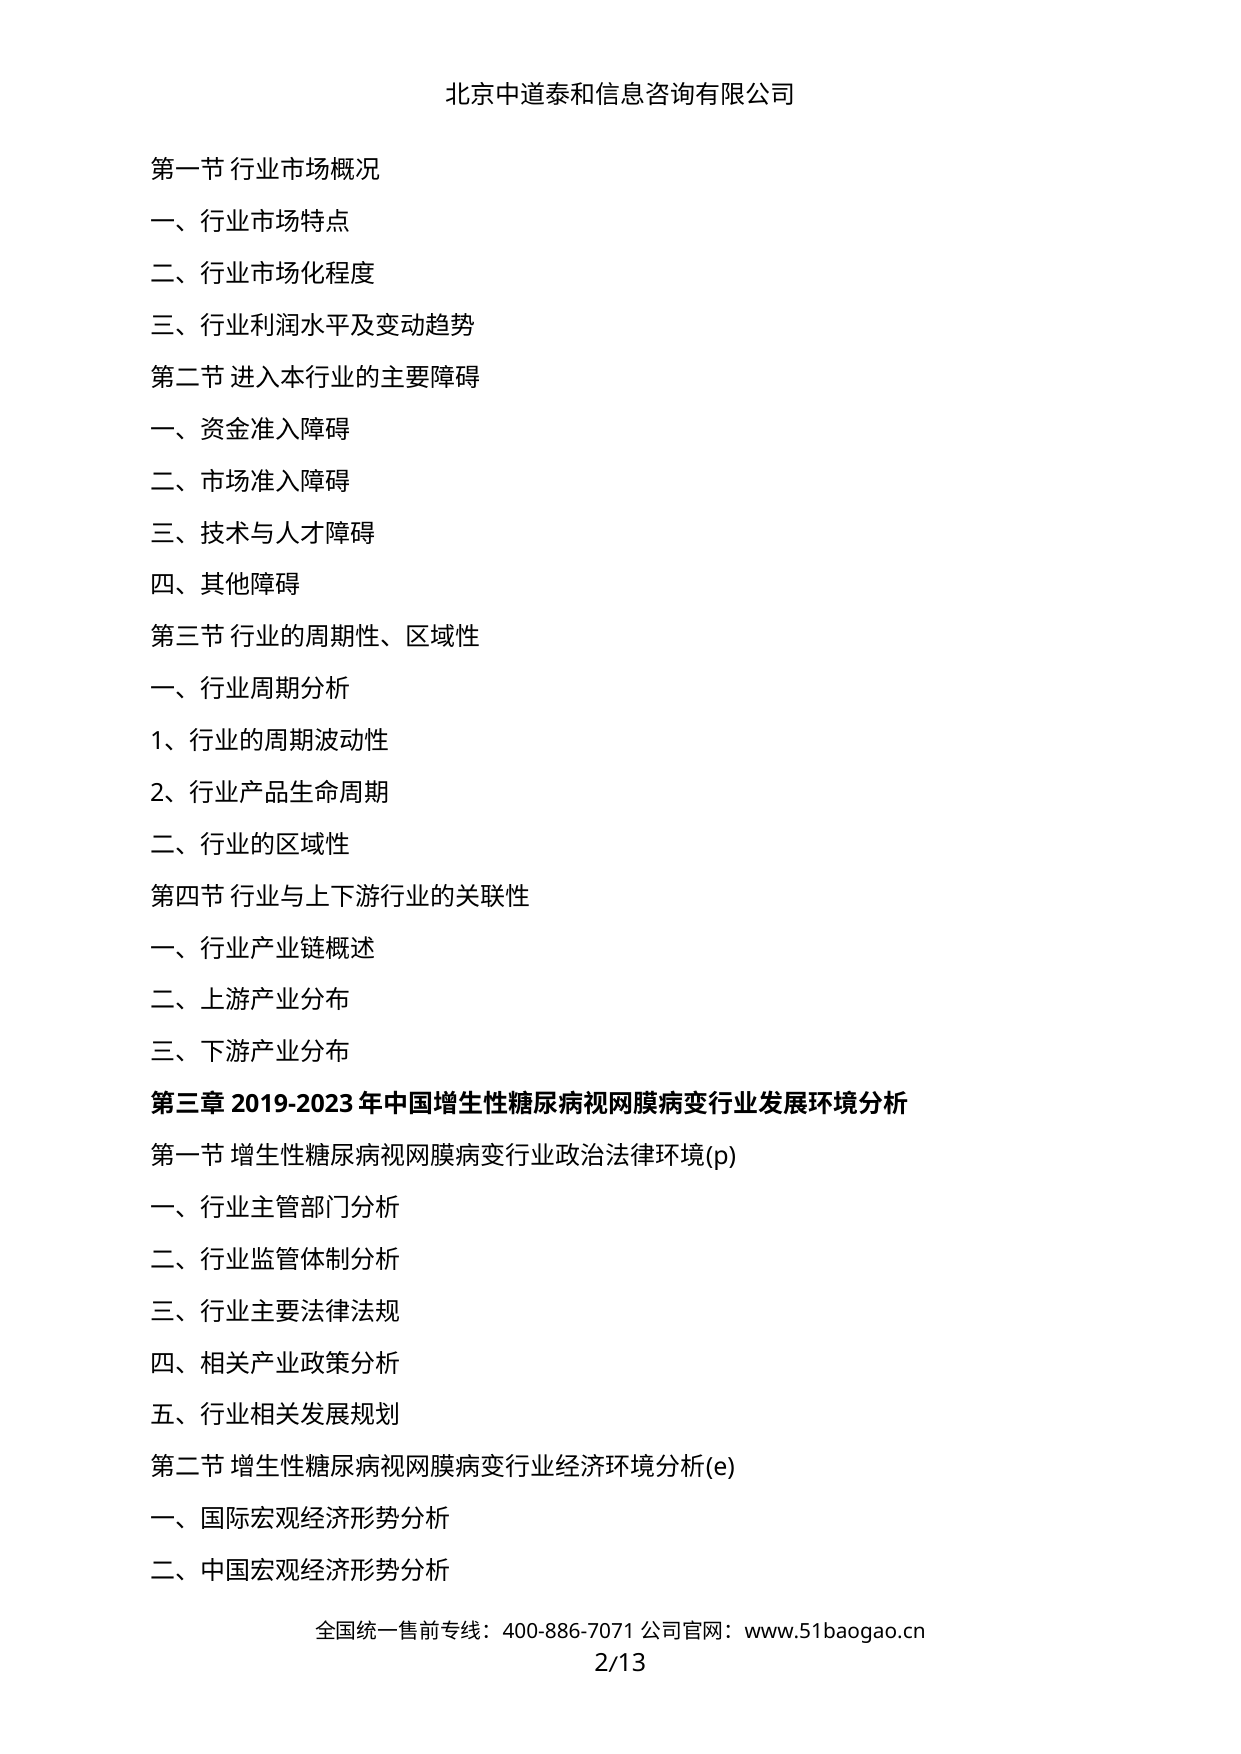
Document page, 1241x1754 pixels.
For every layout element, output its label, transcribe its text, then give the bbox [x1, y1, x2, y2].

text 三、行业利润水平及变动趋势 [150, 306, 1090, 342]
text 三、下游产业分布 [150, 1032, 1090, 1068]
text 一、资金准入障碍 [150, 409, 1090, 446]
text 一、国际宏观经济形势分析 [150, 1499, 1090, 1535]
text 四、其他障碍 [150, 565, 1090, 601]
text 二、行业的区域性 [150, 824, 1090, 861]
text 第二节 进入本行业的主要障碍 [150, 357, 1090, 394]
text 三、行业主要法律法规 [150, 1291, 1090, 1327]
text 2、行业产品生命周期 [150, 772, 1090, 809]
text 五、行业相关发展规划 [150, 1395, 1090, 1431]
text 三、技术与人才障碍 [150, 513, 1090, 549]
text 一、行业主管部门分析 [150, 1187, 1090, 1224]
text 二、中国宏观经济形势分析 [150, 1551, 1090, 1587]
text 一、行业市场特点 [150, 202, 1090, 238]
text 第一节 增生性糖尿病视网膜病变行业政治法律环境(p) [150, 1136, 1090, 1172]
text 第四节 行业与上下游行业的关联性 [150, 876, 1090, 912]
text 第二节 增生性糖尿病视网膜病变行业经济环境分析(e) [150, 1447, 1090, 1483]
text 第三章 2019-2023年中国增生性糖尿病视网膜病变行业发展环境分析 [150, 1084, 1090, 1120]
text 第一节 行业市场概况 [150, 150, 1090, 186]
text 一、行业产业链概述 [150, 928, 1090, 964]
text 二、上游产业分布 [150, 980, 1090, 1016]
text 二、行业市场化程度 [150, 254, 1090, 290]
text 四、相关产业政策分析 [150, 1343, 1090, 1379]
text 1、行业的周期波动性 [150, 721, 1090, 757]
text 一、行业周期分析 [150, 669, 1090, 705]
text 二、行业监管体制分析 [150, 1239, 1090, 1276]
text 第三节 行业的周期性、区域性 [150, 617, 1090, 653]
text 二、市场准入障碍 [150, 461, 1090, 497]
